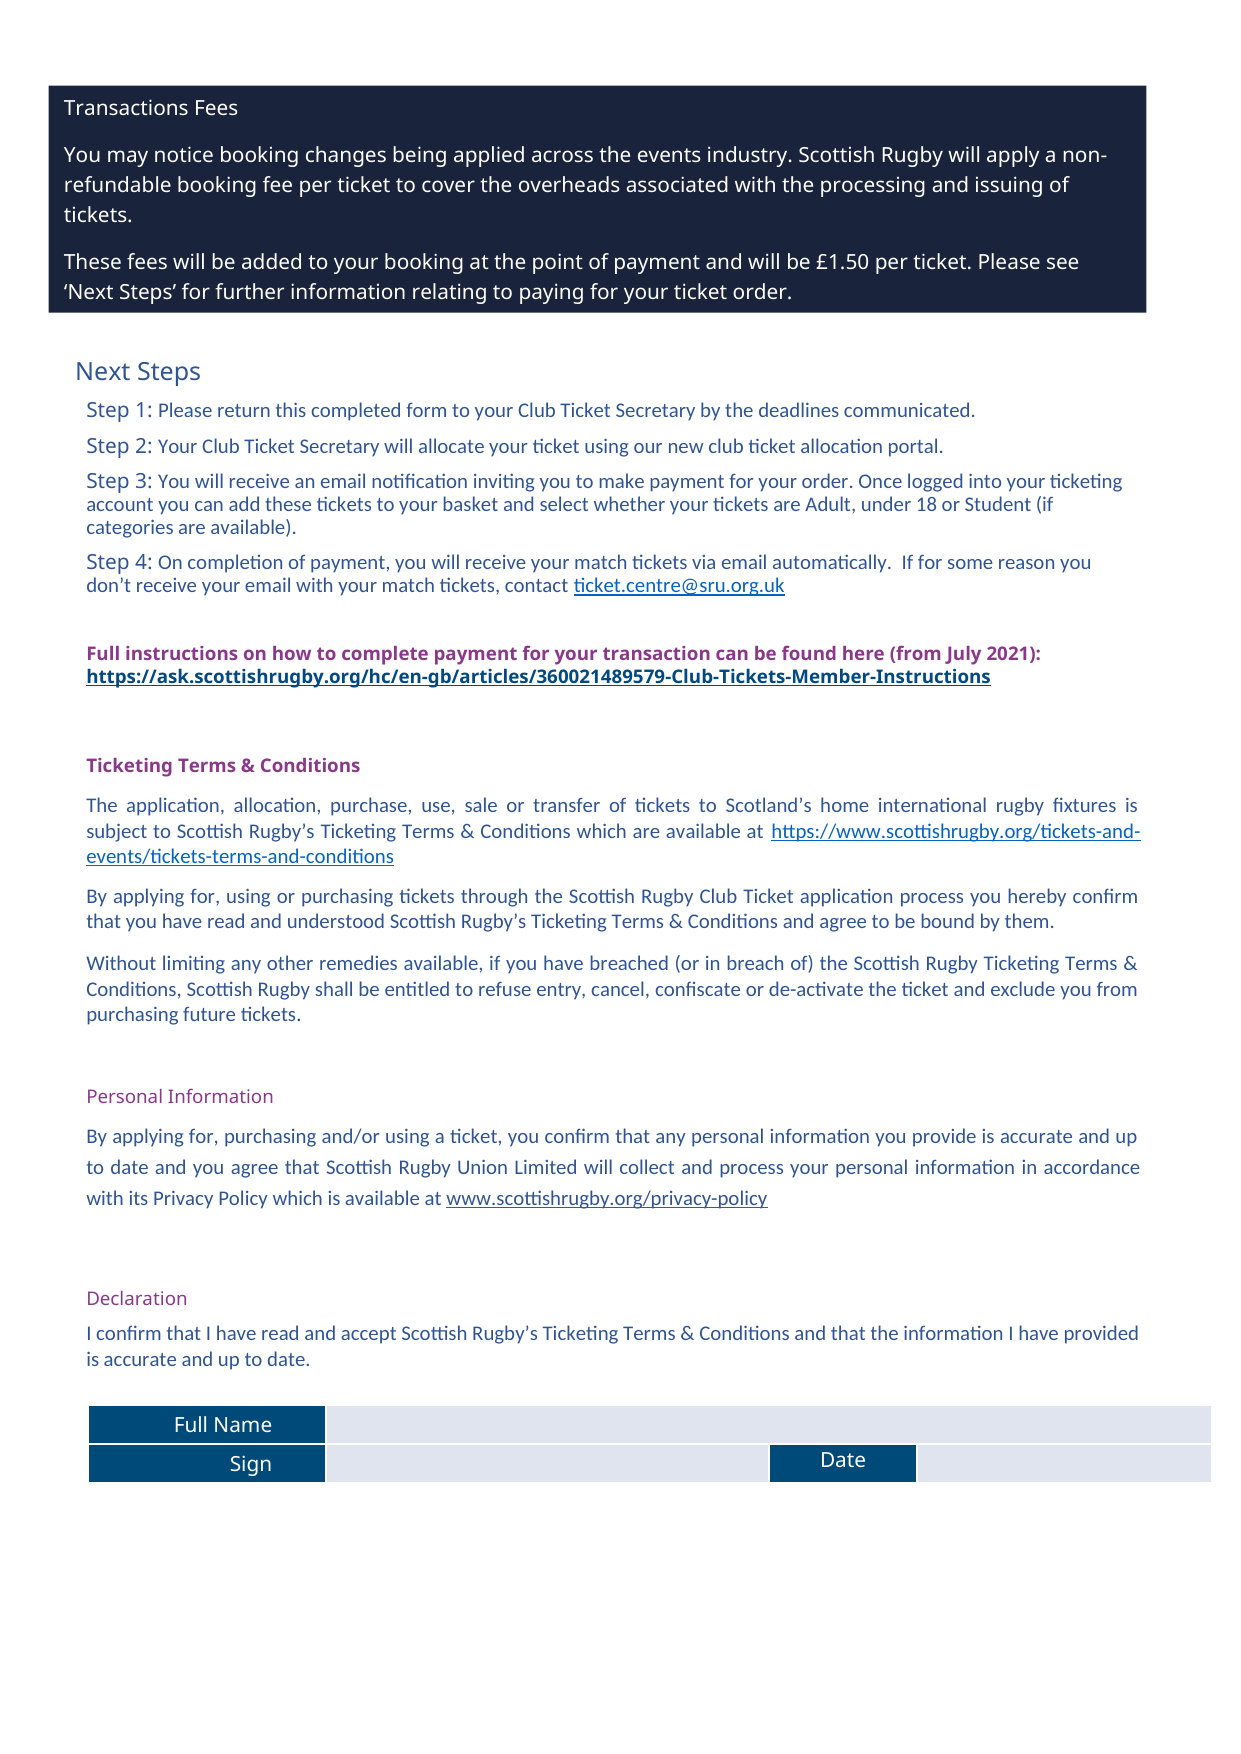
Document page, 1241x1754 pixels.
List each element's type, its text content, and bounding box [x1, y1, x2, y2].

text I confirm that I have read and accept Scottish Rugby’s Ticketing Terms & Conditions and that the information I have provided is accurate and up to date. [86, 1321, 1141, 1371]
table_cell Date [770, 1445, 916, 1482]
table_cell [327, 1445, 768, 1482]
subtitle Full instructions on how to complete payment for your transaction can be found here (from July 2021): https://ask.scottishrugby.org/hc/en-gb/articles/360021489579-Club-Tickets-Member-Instructions [86, 642, 1128, 688]
table_header Full Name [89, 1406, 325, 1443]
table_cell Sign [89, 1445, 325, 1482]
subtitle Declaration [86, 1286, 1165, 1311]
subtitle Ticketing Terms & Conditions [86, 752, 1165, 778]
subtitle Personal Information [86, 1083, 1165, 1109]
table_cell [918, 1445, 1211, 1482]
text By applying for, using or purchasing tickets through the Scottish Rugby Club Ticket application process you hereby confirm that you have read and understood Scottish Rugby’s Ticketing Terms & Conditions and agree to be bound by them. [86, 883, 1141, 934]
subtitle Step 4: On completion of payment, you will receive your match tickets via email automatically. If for some reason you don’t receive your email with your match tickets, contact ticket.centre@sru.org.uk [86, 549, 1128, 598]
text By applying for, purchasing and/or using a ticket, you confirm that any personal information you provide is accurate and up to date and you agree that Scottish Rugby Union Limited will collect and process your personal information in accordance with its Privacy Policy which is available at www.scottishrugby.org/privacy-policy [86, 1123, 1141, 1210]
table_header [327, 1406, 1211, 1443]
text The application, allocation, purchase, use, sale or transfer of tickets to Scotland’s home international rugby fixtures is subject to Scottish Rugby’s Ticketing Terms & Conditions which are available at https://www.scottishrugby.org/tickets-and-events/tickets-terms-and-conditions [86, 792, 1141, 869]
subtitle Step 3: You will receive an email notification inviting you to make payment for your order. Once logged into your ticketing account you can add these tickets to your basket and select whether your tickets are Adult, under 18 or Student (if categories are available). [86, 467, 1128, 540]
subtitle Step 2: Your Club Ticket Secretary will allocate your ticket using our new club ticket allocation portal. [86, 432, 1128, 458]
text Without limiting any other remedies available, if you have breached (or in breach of) the Scottish Rugby Ticketing Terms & Conditions, Scottish Rugby shall be entitled to refuse entry, cancel, confiscate or de-activate the ticket and exclude you from purchasing future tickets. [86, 950, 1141, 1027]
subtitle Step 1: Please return this completed form to your Club Ticket Secretary by the deadlines communicated. [86, 397, 1128, 423]
text Next Steps [75, 354, 1165, 388]
